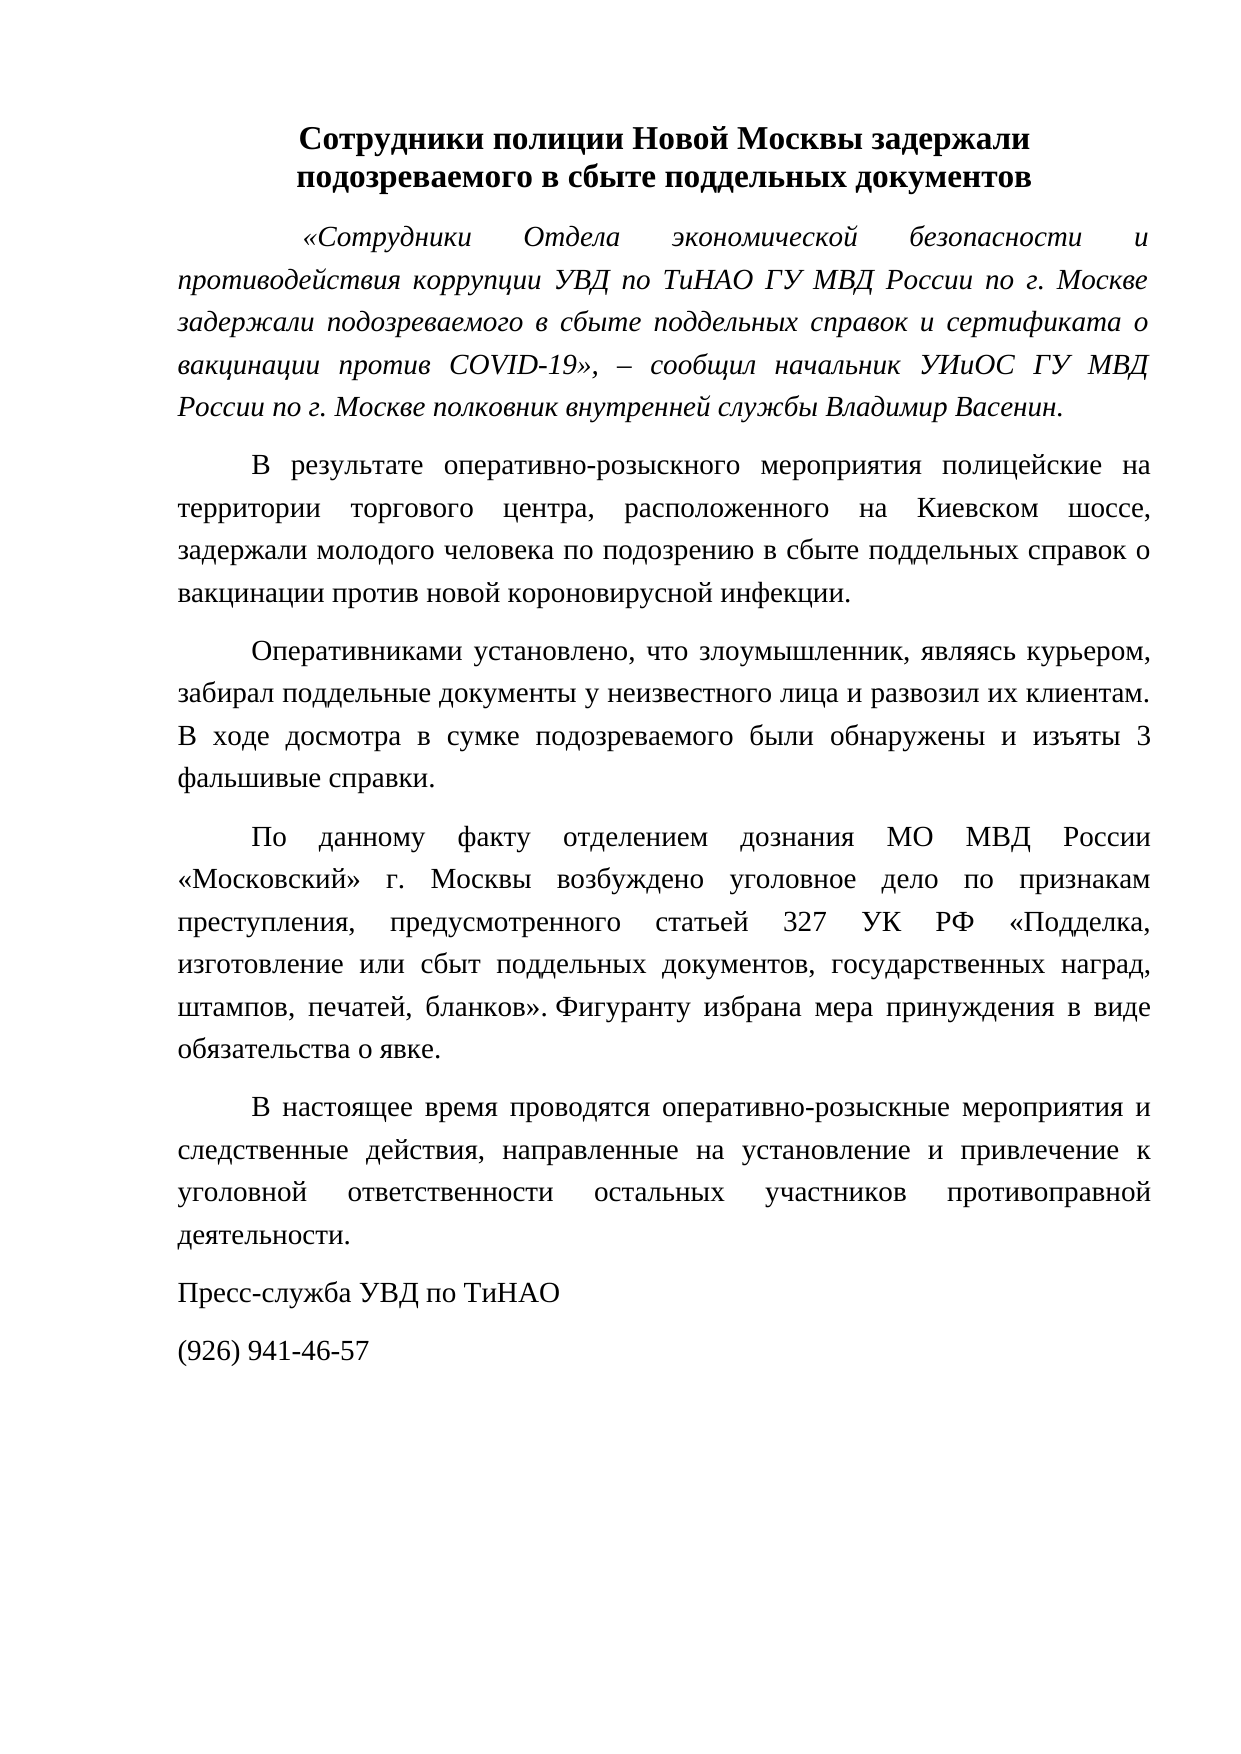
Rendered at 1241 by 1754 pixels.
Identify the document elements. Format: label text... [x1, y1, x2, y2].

text В настоящее время проводятся оперативно-розыскные мероприятия и следственные действия, направленные на установление и привлечение к уголовной ответственности остальных участников противоправной деятельности. [177, 1080, 1152, 1250]
text «Сотрудники Отдела экономической безопасности и противодействия коррупции УВД по ТиНАО ГУ МВД России по г. Москве задержали подозреваемого в сбыте поддельных справок и сертификата о вакцинации против COVID-19», – сообщил начальник УИиОС ГУ МВД России по г. Москве полковник внутренней службы Владимир Васенин. [177, 210, 1152, 423]
text (926) 941-46-57 [177, 1324, 1152, 1367]
text По данному факту отделением дознания МО МВД России «Московский» г. Москвы возбуждено уголовное дело по признакам преступления, предусмотренного статьей 327 УК РФ «Подделка, изготовление или сбыт поддельных документов, государственных наград, штампов, печатей, бланков». Фигуранту избрана мера принуждения в виде обязательства о явке. [177, 810, 1152, 1065]
text Пресс-служба УВД по ТиНАО [177, 1266, 1152, 1308]
text Оперативниками установлено, что злоумышленник, являясь курьером, забирал поддельные документы у неизвестного лица и развозил их клиентам. В ходе досмотра в сумке подозреваемого были обнаружены и изъяты 3 фальшивые справки. [177, 624, 1152, 794]
text В результате оперативно-розыскного мероприятия полицейские на территории торгового центра, расположенного на Киевском шоссе, задержали молодого человека по подозрению в сбыте поддельных справок о вакцинации против новой короновирусной инфекции. [177, 438, 1152, 608]
text Сотрудники полиции Новой Москвы задержали подозреваемого в сбыте поддельных документов [177, 118, 1152, 195]
